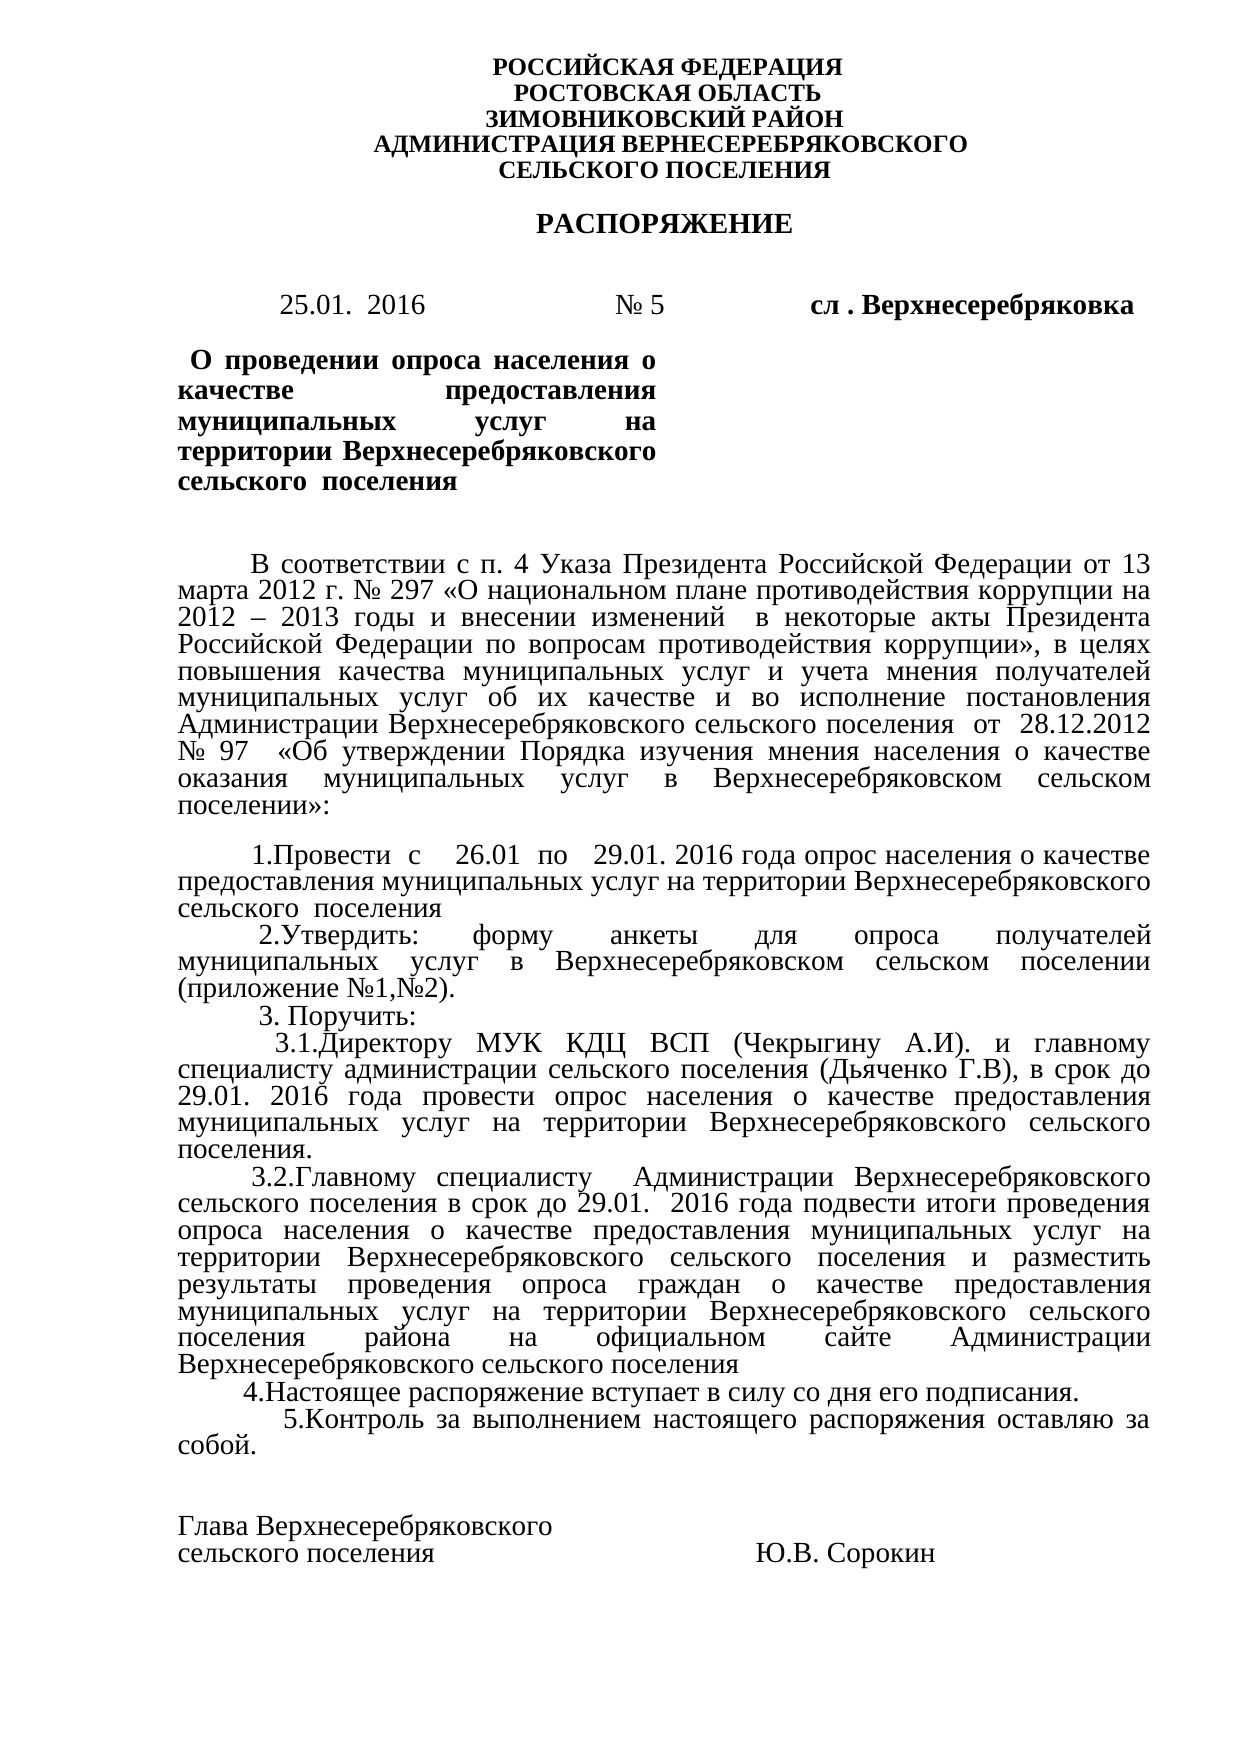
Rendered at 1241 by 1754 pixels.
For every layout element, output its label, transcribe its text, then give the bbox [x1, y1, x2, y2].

text РОСТОВСКАЯ ОБЛАСТЬ [177, 81, 1152, 106]
text 1.Провести с 26.01 по 29.01. 2016 года опрос населения о качестве предоставления муниципальных услуг на территории Верхнесеребряковского сельского поселения [177, 843, 1152, 923]
text сельского поселения Ю.В. Сорокин [177, 1541, 1152, 1567]
table_header О проведении опроса населения о качестве предоставления муниципальных услуг на территории Верхнесеребряковского сельского поселения [166, 346, 668, 527]
text 4.Настоящее распоряжение вступает в силу со дня его подписания. [177, 1380, 1152, 1407]
text 3. Поручить: [177, 1004, 1152, 1031]
text 3.2.Главному специалисту Администрации Верхнесеребряковского сельского поселения в срок до 29.01. 2016 года подвести итоги проведения опроса населения о качестве предоставления муниципальных услуг на территории Верхнесеребряковского сельского поселения и разместить результаты проведения опроса граждан о качестве предоставления муниципальных услуг на территории Верхнесеребряковского сельского поселения района на официальном сайте Администрации Верхнесеребряковского сельского поселения [177, 1165, 1152, 1380]
text РОССИЙСКАЯ ФЕДЕРАЦИЯ [177, 55, 1152, 81]
text В соответствии с п. 4 Указа Президента Российской Федерации от 13 марта . № 297 «О национальном плане противодействия коррупции на 2012 – 2013 годы и внесении изменений в некоторые акты Президента Российской Федерации по вопросам противодействия коррупции», в целях повышения качества муниципальных услуг и учета мнения получателей муниципальных услуг об их качестве и во исполнение постановления Администрации Верхнесеребряковского сельского поселения от 28.12.2012 № 97 «Об утверждении Порядка изучения мнения населения о качестве оказания муниципальных услуг в Верхнесеребряковском сельском поселении»: [177, 552, 1152, 821]
text РАСПОРЯЖЕНИЕ [177, 210, 1152, 240]
text СЕЛЬСКОГО ПОСЕЛЕНИЯ [177, 158, 1152, 184]
text Глава Верхнесеребряковского [177, 1514, 1152, 1541]
text 5.Контроль за выполнением настоящего распоряжения оставляю за собой. [177, 1407, 1152, 1460]
text ЗИМОВНИКОВСКИЙ РАЙОН [177, 106, 1152, 132]
text АДМИНИСТРАЦИЯ ВЕРНЕСЕРЕБРЯКОВСКОГО [177, 132, 1152, 158]
text 2.Утвердить: форму анкеты для опроса получателей муниципальных услуг в Верхнесеребряковском сельском поселении (приложение №1,№2). [177, 923, 1152, 1004]
text 3.1.Директору МУК КДЦ ВСП (Чекрыгину А.И). и главному специалисту администрации сельского поселения (Дьяченко Г.В), в срок до 29.01. 2016 года провести опрос населения о качестве предоставления муниципальных услуг на территории Верхнесеребряковского сельского поселения. [177, 1031, 1152, 1165]
text 25.01. 2016 № 5 сл . Верхнесеребряковка [177, 290, 1152, 320]
